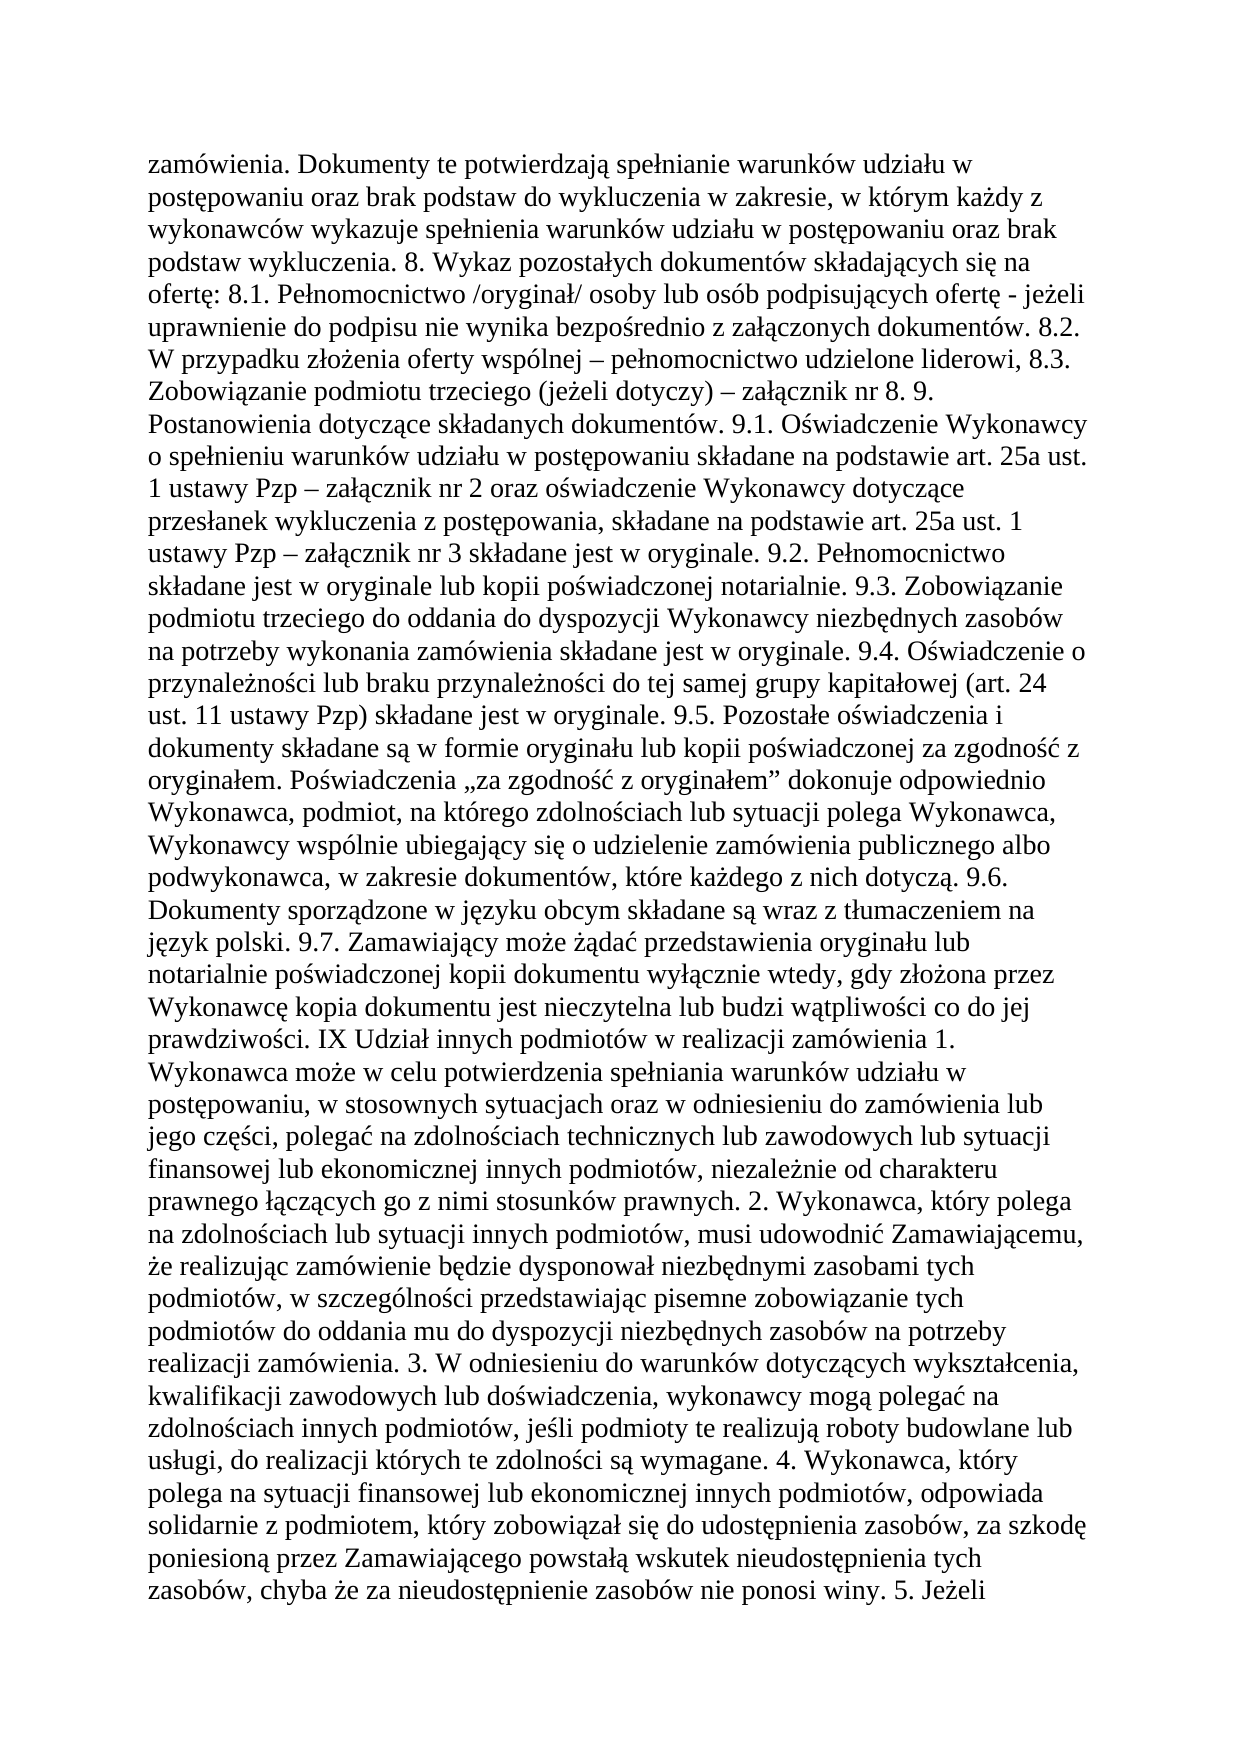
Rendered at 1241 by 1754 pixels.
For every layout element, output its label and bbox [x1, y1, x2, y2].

text [148, 148, 1093, 1605]
